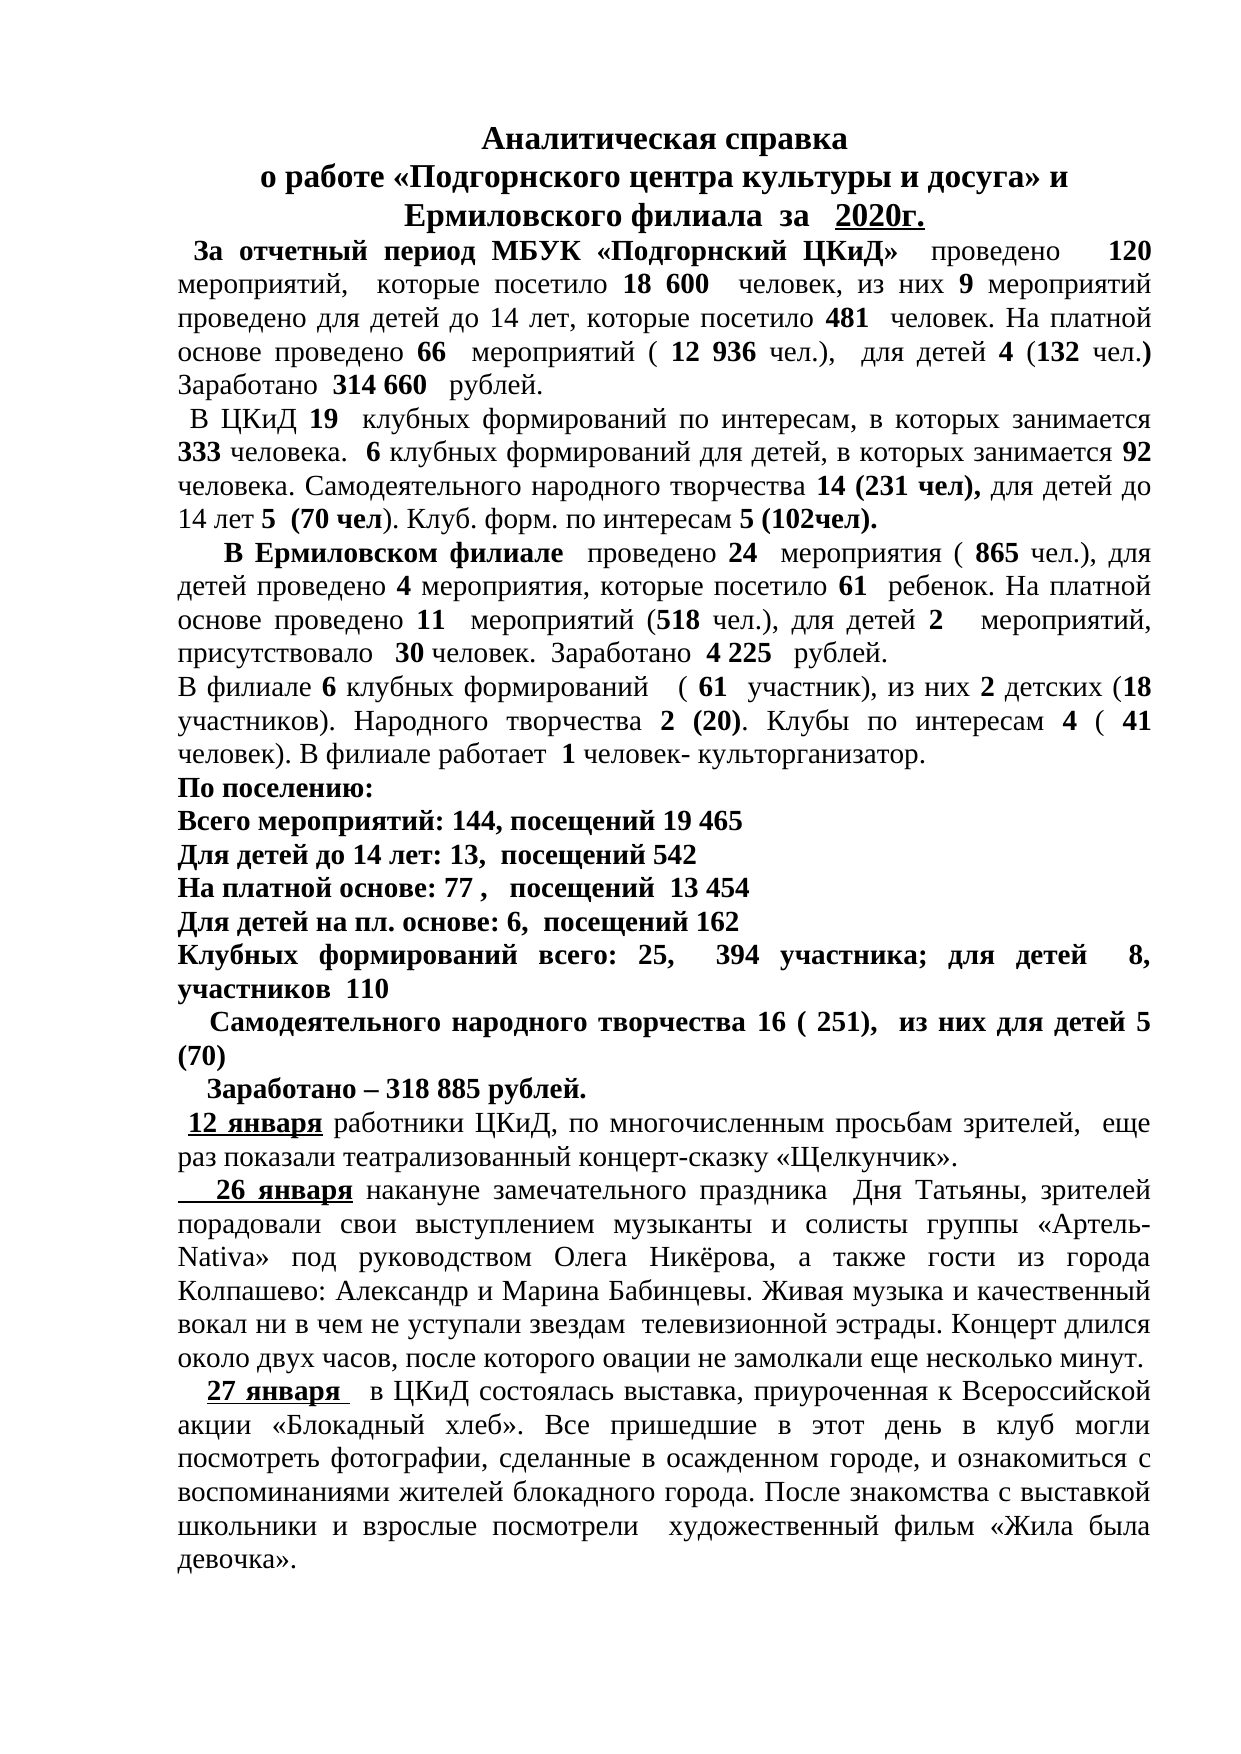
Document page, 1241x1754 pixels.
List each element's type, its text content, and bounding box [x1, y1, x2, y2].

text На платной основе: 77 , посещений 13 454 [177, 870, 1152, 904]
text По поселению: [177, 770, 1152, 803]
text 12 января работники ЦКиД, по многочисленным просьбам зрителей, еще раз показали театрализованный концерт-сказку «Щелкунчик». [177, 1105, 1152, 1172]
text Заработано – 318 885 рублей. [177, 1072, 1152, 1105]
text За отчетный период МБУК «Подгорнский ЦКиД» проведено 120 мероприятий, которые посетило 18 600 человек, из них 9 мероприятий проведено для детей до 14 лет, которые посетило 481 человек. На платной основе проведено 66 мероприятий ( 12 936 чел.), для детей 4 (132 чел.) Заработано 314 660 рублей. [177, 233, 1152, 401]
text Клубных формирований всего: 25, 394 участника; для детей 8, участников 110 [177, 937, 1152, 1004]
text В Ермиловском филиале проведено 24 мероприятия ( 865 чел.), для детей проведено 4 мероприятия, которые посетило 61 ребенок. На платной основе проведено 11 мероприятий (518 чел.), для детей 2 мероприятий, присутствовало 30 человек. Заработано 4 225 рублей. [177, 535, 1152, 669]
text Самодеятельного народного творчества 16 ( 251), из них для детей 5 (70) [177, 1004, 1152, 1072]
text Для детей до 14 лет: 13, посещений 542 [177, 837, 1152, 870]
text Всего мероприятий: 144, посещений 19 465 [177, 803, 1152, 837]
text В филиале 6 клубных формирований ( 61 участник), из них 2 детских (18 участников). Народного творчества 2 (20). Клубы по интересам 4 ( 41 человек). В филиале работает 1 человек- культорганизатор. [177, 669, 1152, 770]
text Аналитическая справка [177, 118, 1152, 156]
text о работе «Подгорнского центра культуры и досуга» и Ермиловского филиала за 2020г. [177, 156, 1152, 233]
text Для детей на пл. основе: 6, посещений 162 [177, 904, 1152, 937]
text 26 января накануне замечательного праздника Дня Татьяны, зрителей порадовали свои выступлением музыканты и солисты группы «Артель-Nativa» под руководством Олега Никёрова, а также гости из города Колпашево: Александр и Марина Бабинцевы. Живая музыка и качественный вокал ни в чем не уступали звездам телевизионной эстрады. Концерт длился около двух часов, после которого овации не замолкали еще несколько минут. [177, 1172, 1152, 1373]
text В ЦКиД 19 клубных формирований по интересам, в которых занимается 333 человека. 6 клубных формирований для детей, в которых занимается 92 человека. Самодеятельного народного творчества 14 (231 чел), для детей до 14 лет 5 (70 чел). Клуб. форм. по интересам 5 (102чел). [177, 401, 1152, 535]
text 27 января в ЦКиД состоялась выставка, приуроченная к Всероссийской акции «Блокадный хлеб». Все пришедшие в этот день в клуб могли посмотреть фотографии, сделанные в осажденном городе, и ознакомиться с воспоминаниями жителей блокадного города. После знакомства с выставкой школьники и взрослые посмотрели художественный фильм «Жила была девочка». [177, 1373, 1152, 1575]
